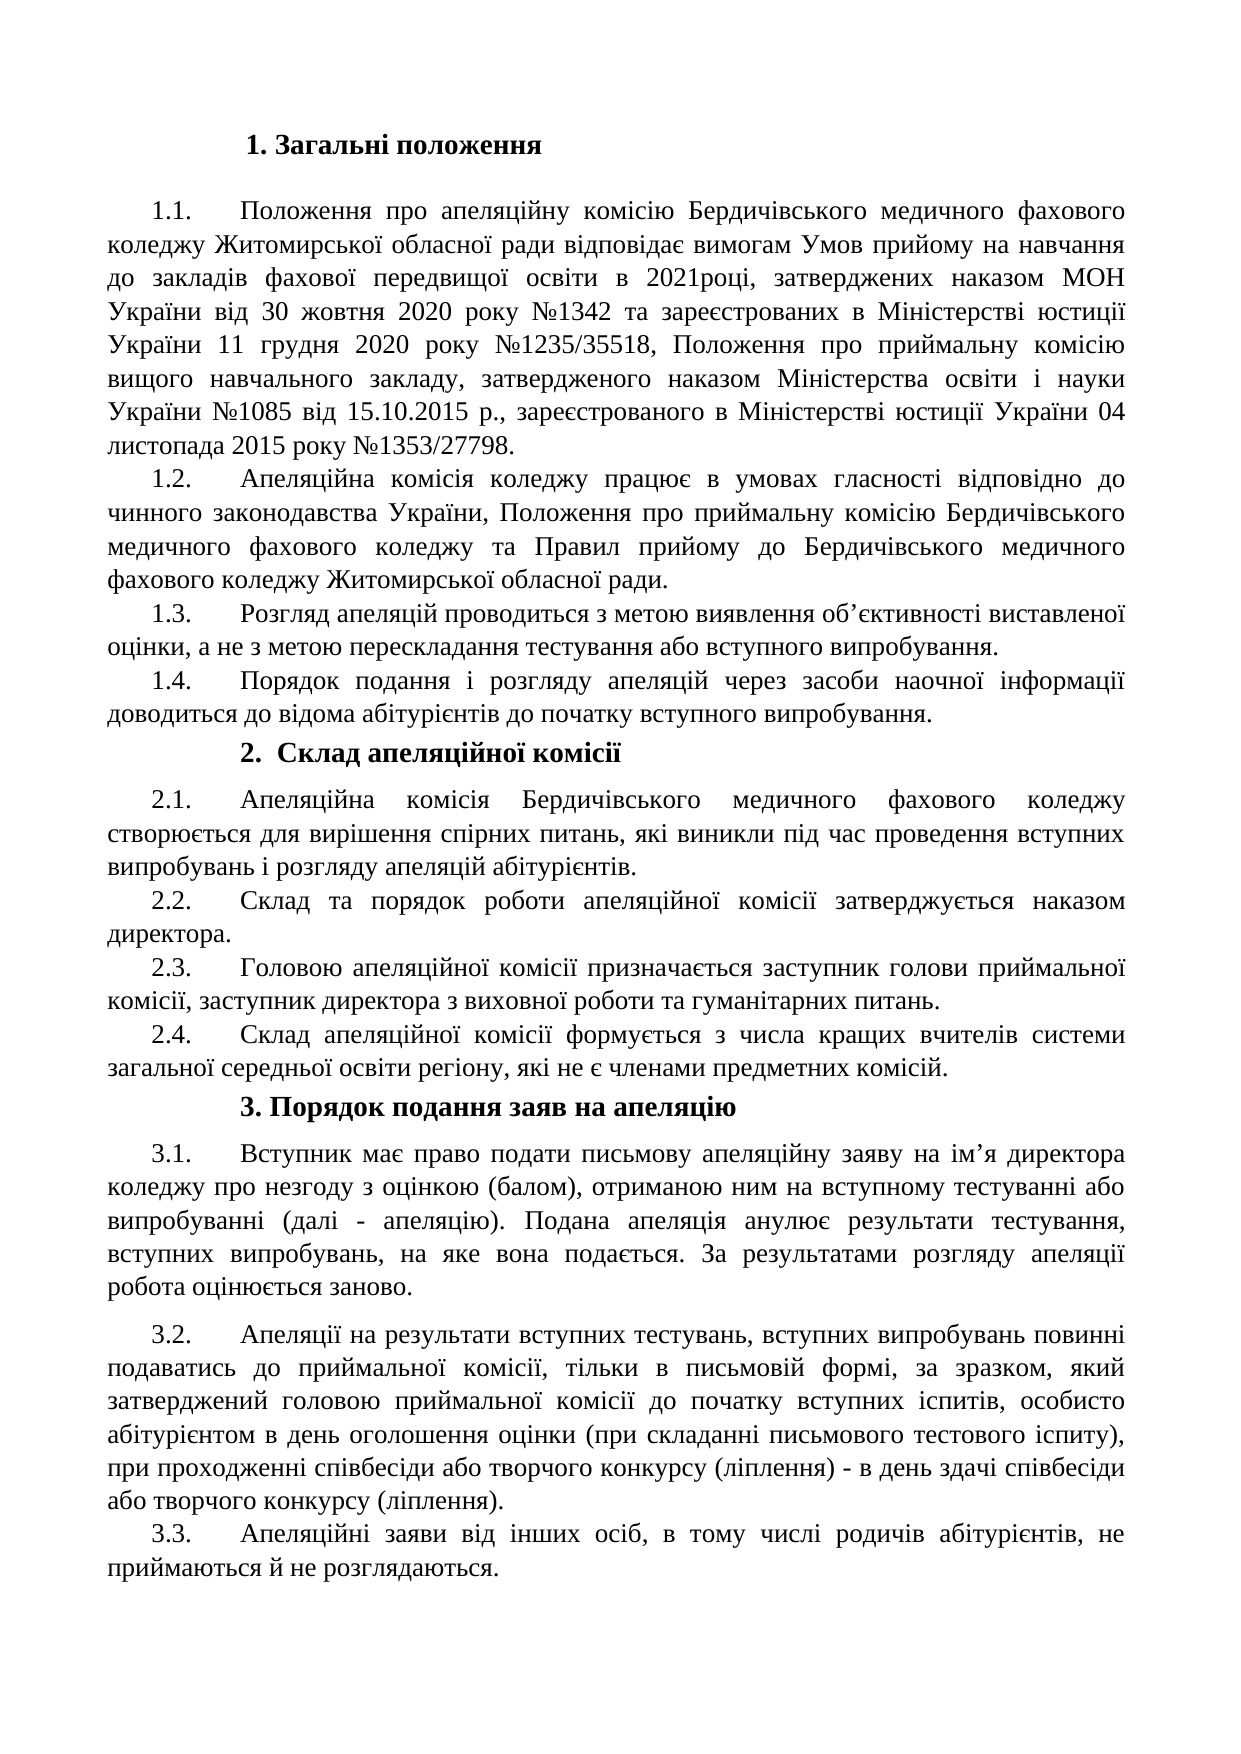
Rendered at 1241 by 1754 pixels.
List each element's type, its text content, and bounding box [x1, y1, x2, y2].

list Положення про апеляційну комісію Бердичівського медичного фахового коледжу Житомирської обласної ради відповідає вимогам Умов прийому на навчання до закладів фахової передвищої освіти в 2021році, затверджених наказом МОН України від 30 жовтня 2020 року №1342 та зареєстрованих в Міністерстві юстиції України 11 грудня 2020 року №1235/35518, Положення про приймальну комісію вищого навчального закладу, затвердженого наказом Міністерства освіти і науки України №1085 від 15.10.2015 р., зареєстрованого в Міністерстві юстиції України 04 листопада 2015 року №1353/27798. [107, 194, 1126, 460]
list Апеляційна комісія Бердичівського медичного фахового коледжу створюється для вирішення спірних питань, які виникли під час проведення вступних випробувань і розгляду апеляцій абітурієнтів. [107, 783, 1126, 881]
list Вступник має право подати письмову апеляційну заяву на ім’я директора коледжу про незгоду з оцінкою (балом), отриманою ним на вступному тестуванні або випробуванні (далі - апеляцію). Подана апеляція анулює результати тестування, вступних випробувань, на яке вона подається. За результатами розгляду апеляції робота оцінюється заново. [107, 1137, 1126, 1301]
list Апеляції на результати вступних тестувань, вступних випробувань повинні подаватись до приймальної комісії, тільки в письмовій формі, за зразком, який затверджений головою приймальної комісії до початку вступних іспитів, особисто абітурієнтом в день оголошення оцінки (при складанні письмового тестового іспиту), при проходженні співбесіди або творчого конкурсу (ліплення) - в день здачі співбесіди або творчого конкурсу (ліплення). [107, 1318, 1126, 1515]
list Апеляційна комісія коледжу працює в умовах гласності відповідно до чинного законодавства України, Положення про приймальну комісію Бердичівського медичного фахового коледжу та Правил прийому до Бердичівського медичного фахового коледжу Житомирської обласної ради. [107, 462, 1126, 594]
list Розгляд апеляцій проводиться з метою виявлення об’єктивності виставленої оцінки, а не з метою перескладання тестування або вступного випробування. [107, 597, 1126, 661]
text 1. Загальні положення [92, 127, 1204, 161]
list Порядок подання і розгляду апеляцій через засоби наочної інформації доводиться до відома абітурієнтів до початку вступного випробування. [107, 664, 1126, 728]
list Склад апеляційної комісії формується з числа кращих вчителів системи загальної середньої освіти регіону, які не є членами предметних комісій. [107, 1018, 1126, 1083]
list Апеляційні заяви від інших осіб, в тому числі родичів абітурієнтів, не приймаються й не розглядаються. [107, 1517, 1126, 1582]
list Склад та порядок роботи апеляційної комісії затверджується наказом директора. [107, 884, 1126, 948]
list Склад апеляційної комісії [240, 735, 1126, 768]
list Порядок подання заяв на апеляцію [92, 1089, 1126, 1123]
list Головою апеляційної комісії призначається заступник голови приймальної комісії, заступник директора з виховної роботи та гуманітарних питань. [107, 951, 1126, 1016]
